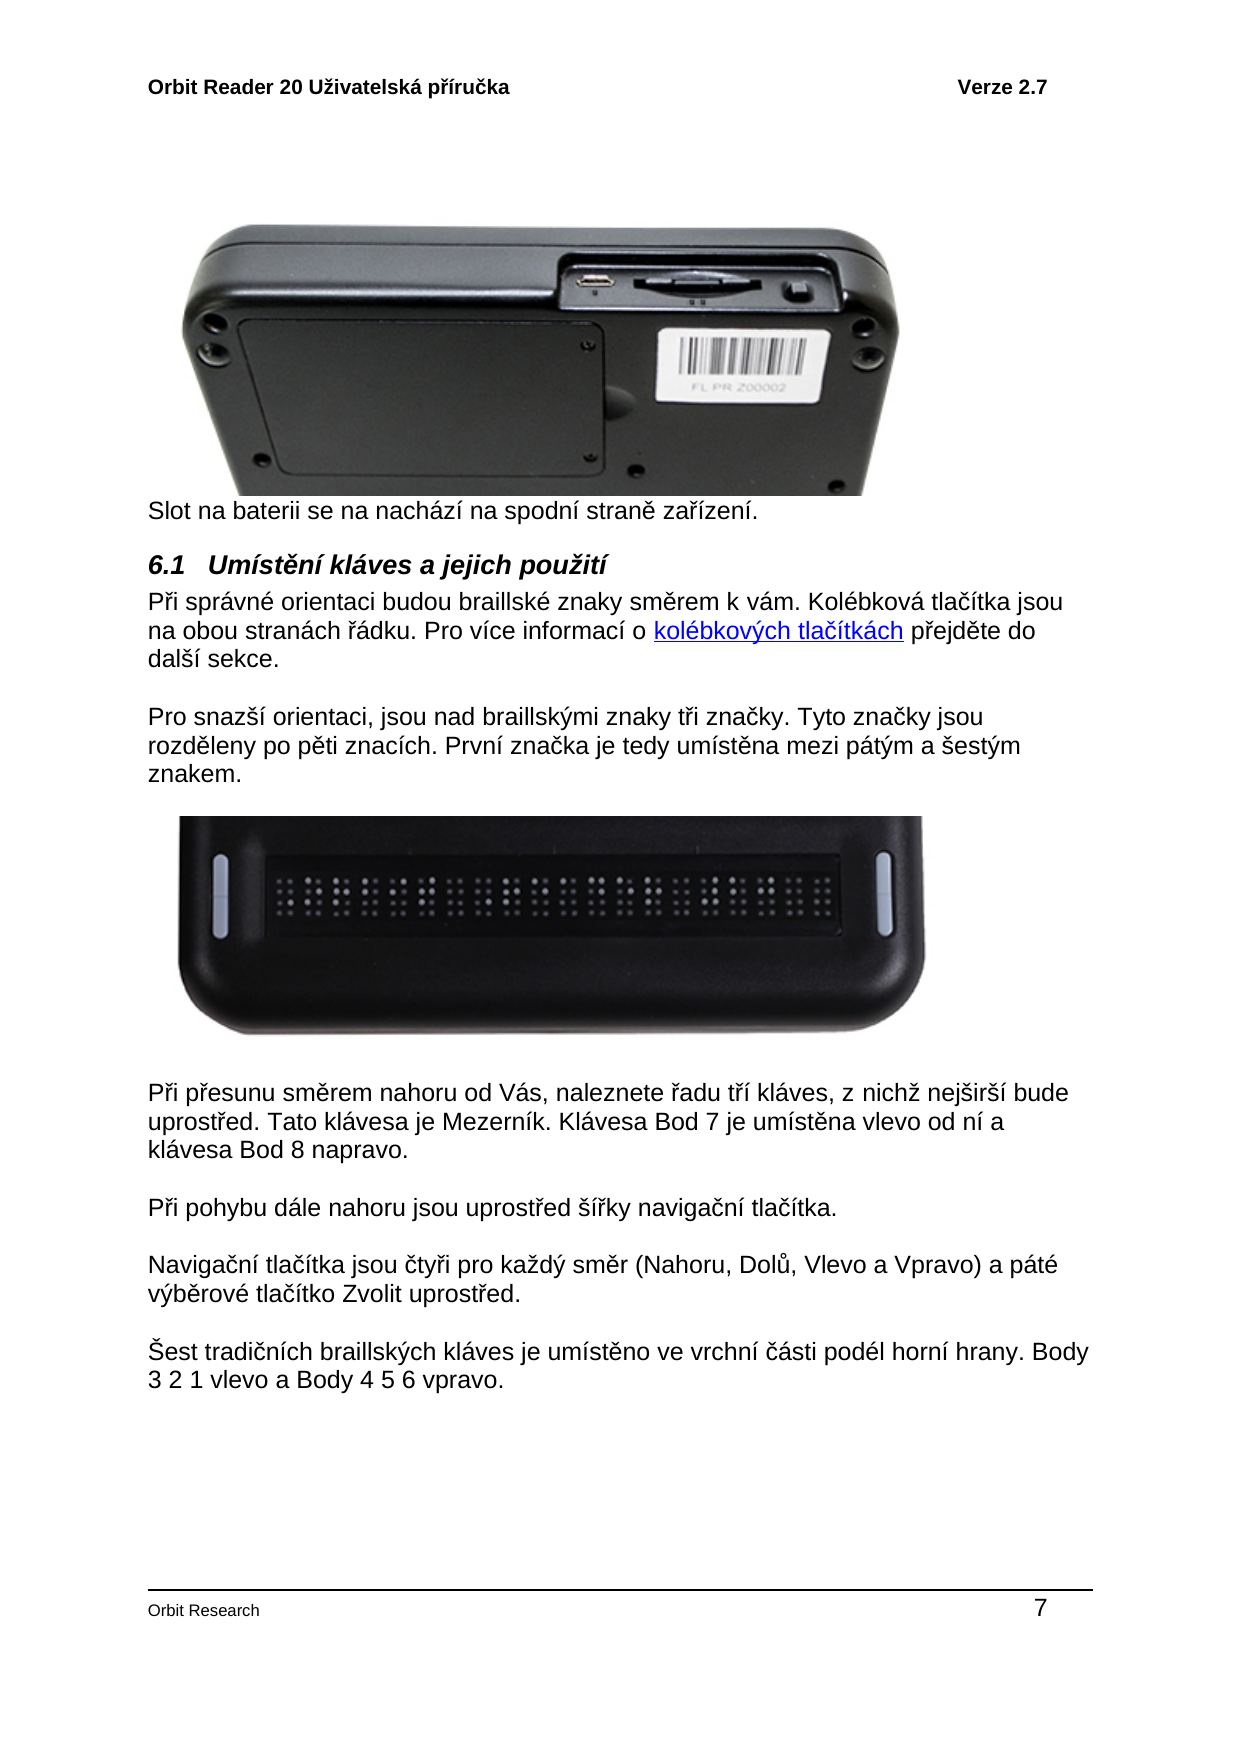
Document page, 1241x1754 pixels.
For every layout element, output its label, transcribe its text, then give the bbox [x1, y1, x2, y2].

text Při správné orientaci budou braillské znaky směrem k vám. Kolébková tlačítka jsou na obou stranách řádku. Pro více informací o kolébkových tlačítkách přejděte do další sekce. [148, 587, 1093, 673]
text Při přesunu směrem nahoru od Vás, naleznete řadu tří kláves, z nichž nejširší bude uprostřed. Tato klávesa je Mezerník. Klávesa Bod 7 je umístěna vlevo od ní a klávesa Bod 8 napravo. [148, 1078, 1093, 1164]
text Slot na baterii se na nachází na spodní straně zařízení. [148, 496, 1093, 524]
picture [147, 156, 948, 496]
text Navigační tlačítka jsou čtyři pro každý směr (Nahoru, Dolů, Vlevo a Vpravo) a páté výběrové tlačítko Zvolit uprostřed. [148, 1250, 1093, 1308]
text Šest tradičních braillských kláves je umístěno ve vrchní části podél horní hrany. Body 3 2 1 vlevo a Body 4 5 6 vpravo. [148, 1337, 1093, 1394]
picture [147, 816, 948, 1049]
text Při pohybu dále nahoru jsou uprostřed šířky navigační tlačítka. [148, 1193, 1093, 1222]
subtitle Umístění kláves a jejich použití [148, 549, 1093, 581]
text Pro snazší orientaci, jsou nad braillskými znaky tři značky. Tyto značky jsou rozděleny po pěti znacích. První značka je tedy umístěna mezi pátým a šestým znakem. [148, 702, 1093, 788]
